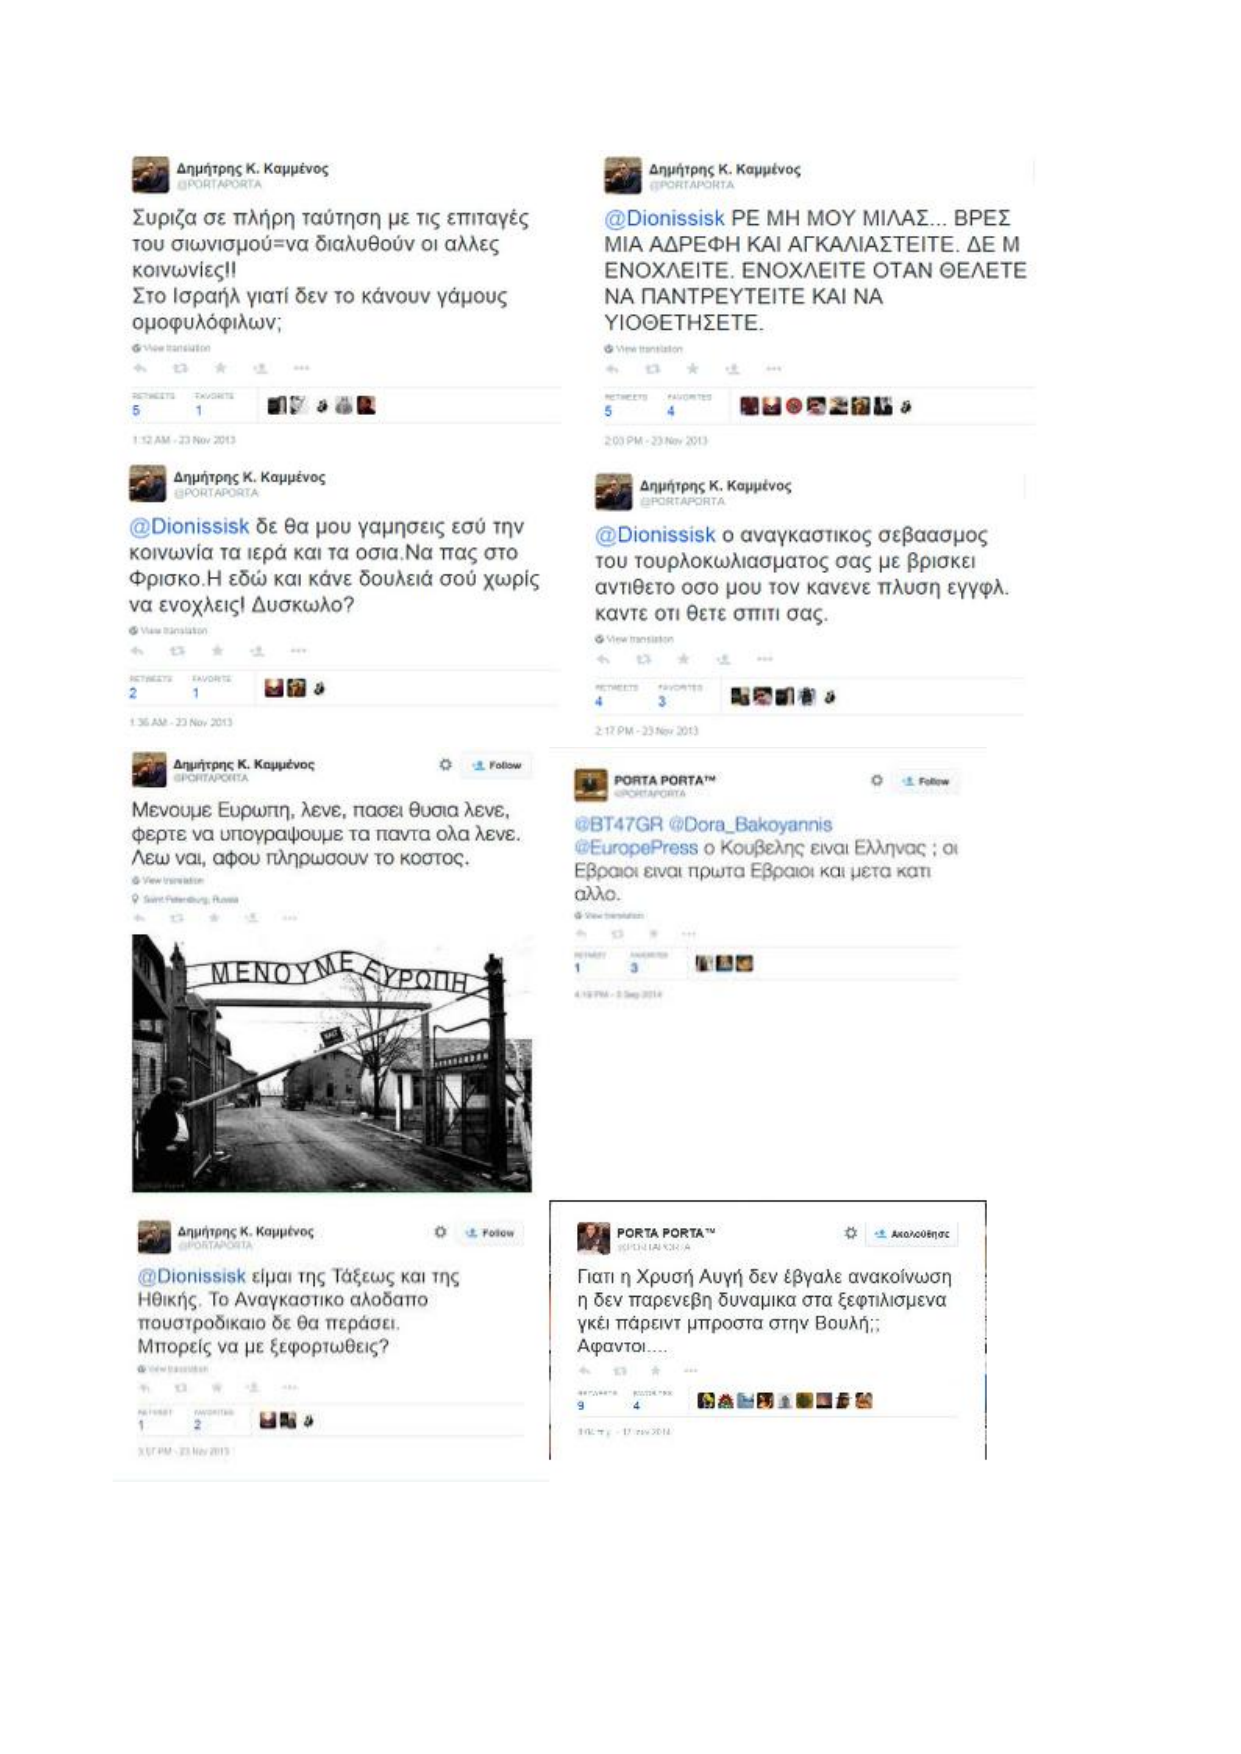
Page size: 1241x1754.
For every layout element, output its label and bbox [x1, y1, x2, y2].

picture [112, 150, 1049, 1482]
